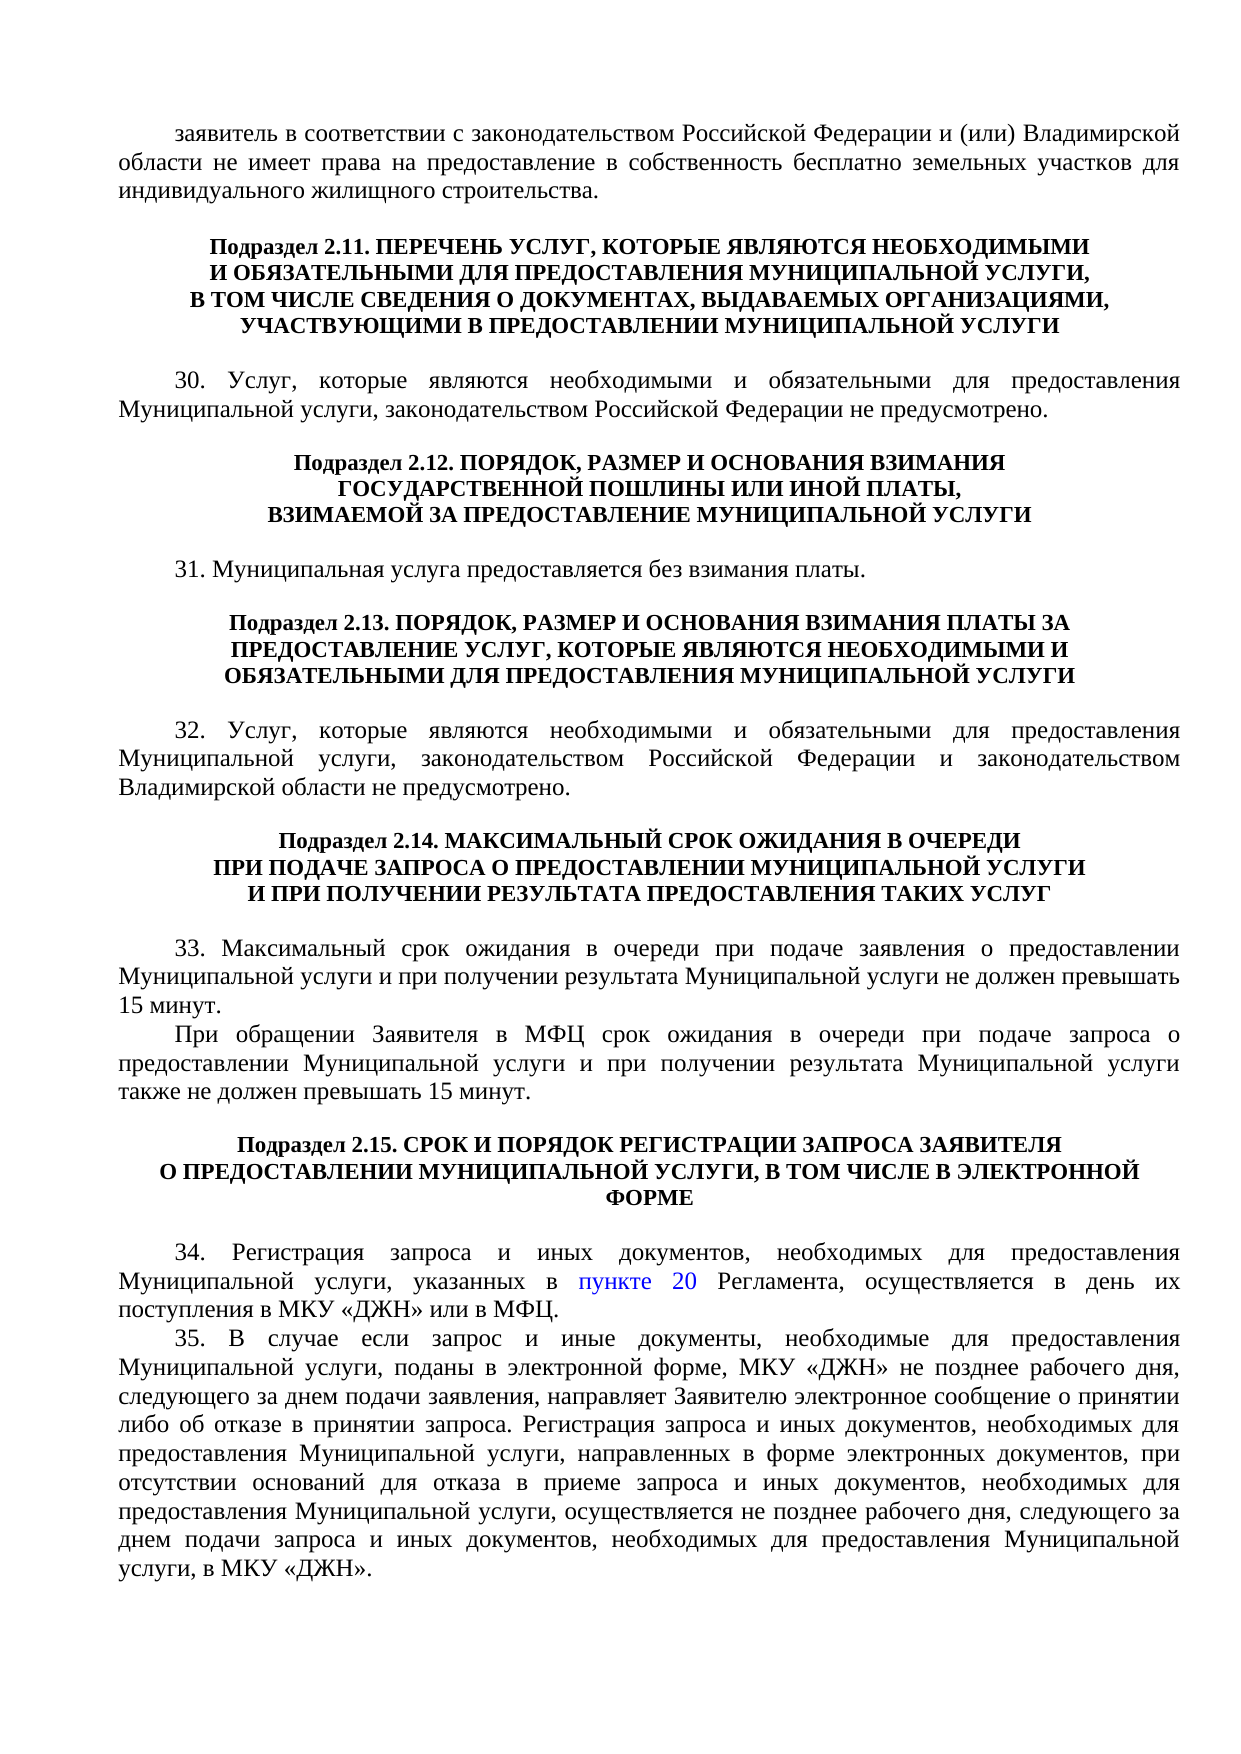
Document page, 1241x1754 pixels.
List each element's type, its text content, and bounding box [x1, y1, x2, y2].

text Подраздел 2.15. СРОК И ПОРЯДОК РЕГИСТРАЦИИ ЗАПРОСА ЗАЯВИТЕЛЯ [118, 1132, 1181, 1158]
text 33. Максимальный срок ожидания в очереди при подаче заявления о предоставлении Муниципальной услуги и при получении результата Муниципальной услуги не должен превышать 15 минут. [118, 933, 1181, 1019]
text 35. В случае если запрос и иные документы, необходимые для предоставления Муниципальной услуги, поданы в электронной форме, МКУ «ДЖН» не позднее рабочего дня, следующего за днем подачи заявления, направляет Заявителю электронное сообщение о принятии либо об отказе в принятии запроса. Регистрация запроса и иных документов, необходимых для предоставления Муниципальной услуги, направленных в форме электронных документов, при отсутствии оснований для отказа в приеме запроса и иных документов, необходимых для предоставления Муниципальной услуги, осуществляется не позднее рабочего дня, следующего за днем подачи запроса и иных документов, необходимых для предоставления Муниципальной услуги, в МКУ «ДЖН». [118, 1323, 1181, 1582]
text 34. Регистрация запроса и иных документов, необходимых для предоставления Муниципальной услуги, указанных в пункте 20 Регламента, осуществляется в день их поступления в МКУ «ДЖН» или в МФЦ. [118, 1237, 1181, 1323]
text заявитель в соответствии с законодательством Российской Федерации и (или) Владимирской области не имеет права на предоставление в собственность бесплатно земельных участков для индивидуального жилищного строительства. [118, 118, 1181, 204]
text 32. Услуг, которые являются необходимыми и обязательными для предоставления Муниципальной услуги, законодательством Российской Федерации и законодательством Владимирской области не предусмотрено. [118, 715, 1181, 801]
text О ПРЕДОСТАВЛЕНИИ МУНИЦИПАЛЬНОЙ УСЛУГИ, В ТОМ ЧИСЛЕ В ЭЛЕКТРОННОЙ ФОРМЕ [118, 1158, 1181, 1211]
text Подраздел 2.11. ПЕРЕЧЕНЬ УСЛУГ, КОТОРЫЕ ЯВЛЯЮТСЯ НЕОБХОДИМЫМИ [118, 233, 1181, 259]
text И ОБЯЗАТЕЛЬНЫМИ ДЛЯ ПРЕДОСТАВЛЕНИЯ МУНИЦИПАЛЬНОЙ УСЛУГИ, [118, 259, 1181, 286]
text При обращении Заявителя в МФЦ срок ожидания в очереди при подаче запроса о предоставлении Муниципальной услуги и при получении результата Муниципальной услуги также не должен превышать 15 минут. [118, 1019, 1181, 1105]
text ГОСУДАРСТВЕННОЙ ПОШЛИНЫ ИЛИ ИНОЙ ПЛАТЫ, [118, 475, 1181, 501]
text И ПРИ ПОЛУЧЕНИИ РЕЗУЛЬТАТА ПРЕДОСТАВЛЕНИЯ ТАКИХ УСЛУГ [118, 880, 1181, 906]
text 31. Муниципальная услуга предоставляется без взимания платы. [118, 554, 1181, 583]
text Подраздел 2.14. МАКСИМАЛЬНЫЙ СРОК ОЖИДАНИЯ В ОЧЕРЕДИ [118, 827, 1181, 854]
text ПРИ ПОДАЧЕ ЗАПРОСА О ПРЕДОСТАВЛЕНИИ МУНИЦИПАЛЬНОЙ УСЛУГИ [118, 854, 1181, 880]
text ВЗИМАЕМОЙ ЗА ПРЕДОСТАВЛЕНИЕ МУНИЦИПАЛЬНОЙ УСЛУГИ [118, 501, 1181, 528]
text Подраздел 2.12. ПОРЯДОК, РАЗМЕР И ОСНОВАНИЯ ВЗИМАНИЯ [118, 449, 1181, 475]
text Подраздел 2.13. ПОРЯДОК, РАЗМЕР И ОСНОВАНИЯ ВЗИМАНИЯ ПЛАТЫ ЗА ПРЕДОСТАВЛЕНИЕ УСЛУГ, КОТОРЫЕ ЯВЛЯЮТСЯ НЕОБХОДИМЫМИ И ОБЯЗАТЕЛЬНЫМИ ДЛЯ ПРЕДОСТАВЛЕНИЯ МУНИЦИПАЛЬНОЙ УСЛУГИ [118, 609, 1181, 688]
text В ТОМ ЧИСЛЕ СВЕДЕНИЯ О ДОКУМЕНТАХ, ВЫДАВАЕМЫХ ОРГАНИЗАЦИЯМИ, УЧАСТВУЮЩИМИ В ПРЕДОСТАВЛЕНИИ МУНИЦИПАЛЬНОЙ УСЛУГИ [118, 286, 1181, 338]
text 30. Услуг, которые являются необходимыми и обязательными для предоставления Муниципальной услуги, законодательством Российской Федерации не предусмотрено. [118, 365, 1181, 422]
